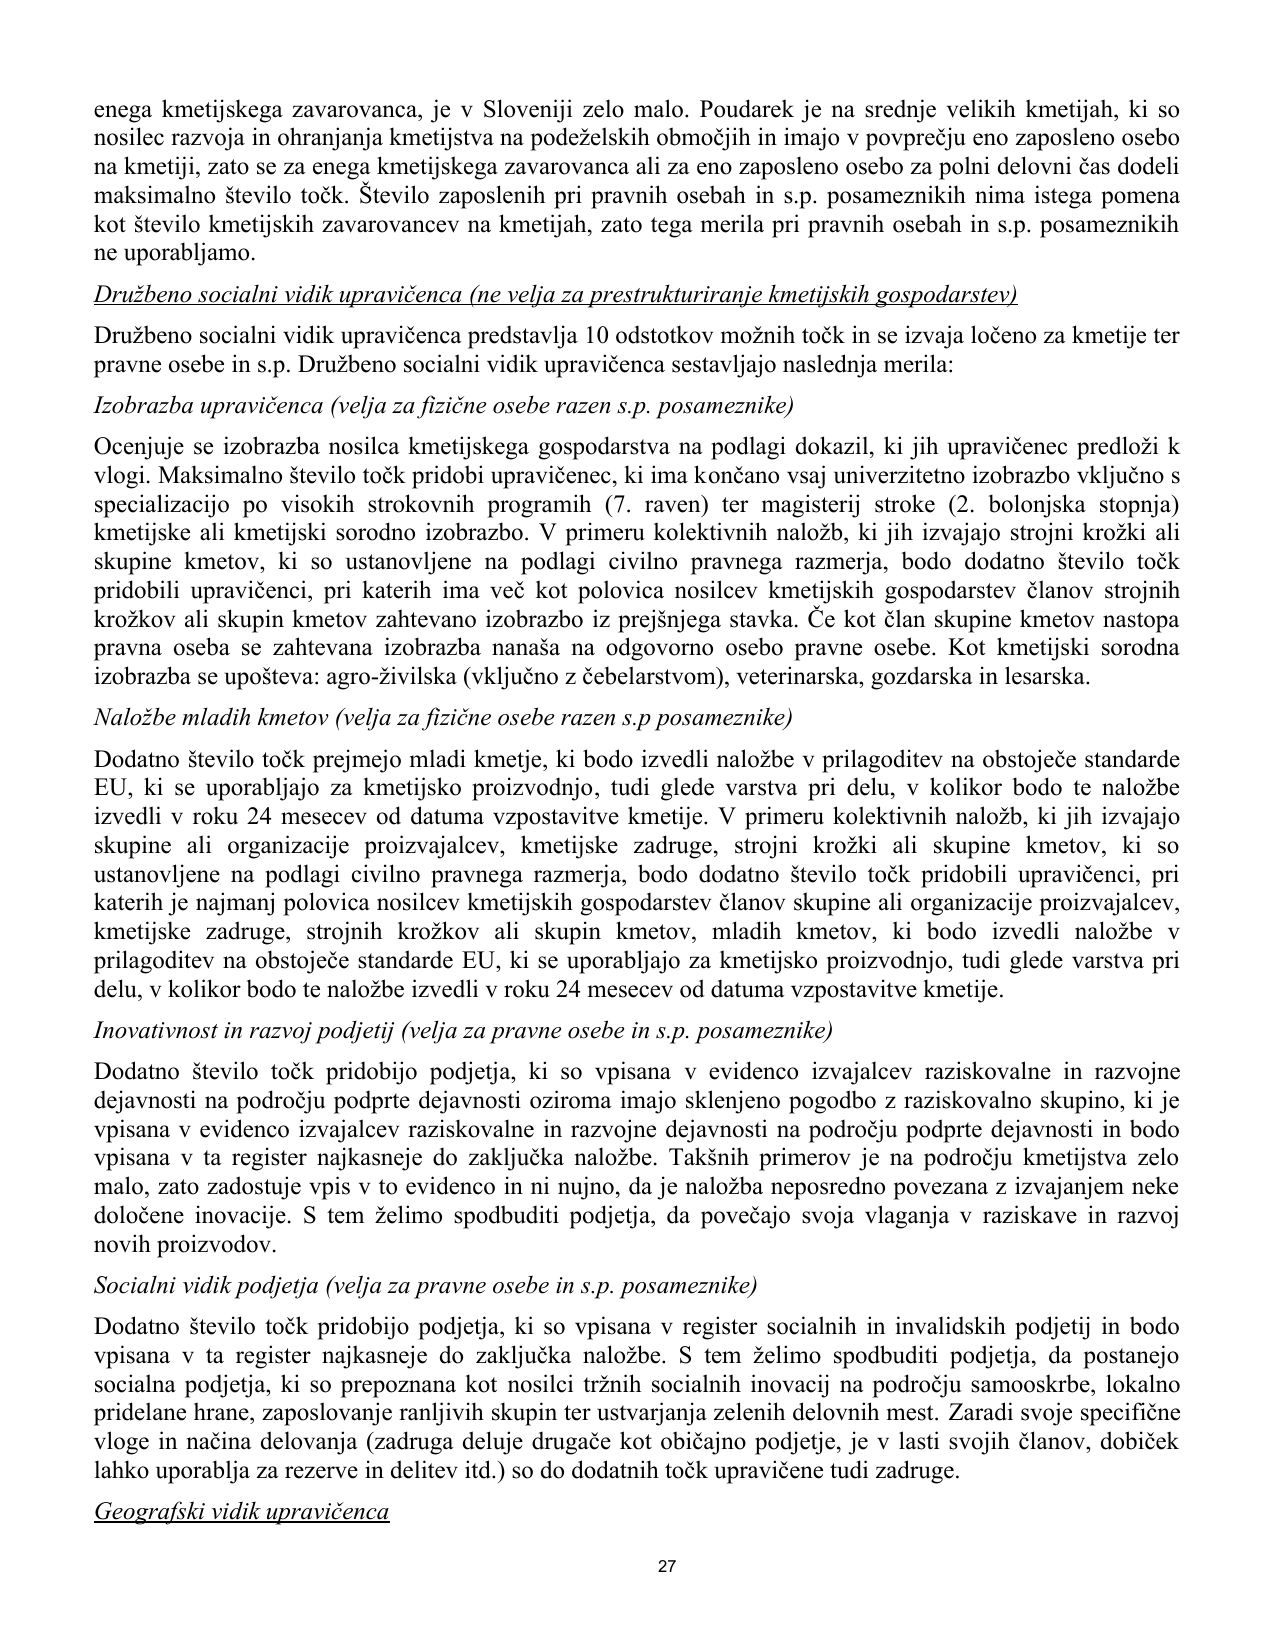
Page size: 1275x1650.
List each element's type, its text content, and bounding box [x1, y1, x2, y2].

list Dodatno število točk prejmejo mladi kmetje, ki bodo izvedli naložbe v prilagoditev na obstoječe standarde EU, ki se uporabljajo za kmetijsko proizvodnjo, tudi glede varstva pri delu, v kolikor bodo te naložbe izvedli v roku 24 mesecev od datuma vzpostavitve kmetije. V primeru kolektivnih naložb, ki jih izvajajo skupine ali organizacije proizvajalcev, kmetijske zadruge, strojni krožki ali skupine kmetov, ki so ustanovljene na podlagi civilno pravnega razmerja, bodo dodatno število točk pridobili upravičenci, pri katerih je najmanj polovica nosilcev kmetijskih gospodarstev članov skupine ali organizacije proizvajalcev, kmetijske zadruge, strojnih krožkov ali skupin kmetov, mladih kmetov, ki bodo izvedli naložbe v prilagoditev na obstoječe standarde EU, ki se uporabljajo za kmetijsko proizvodnjo, tudi glede varstva pri delu, v kolikor bodo te naložbe izvedli v roku 24 mesecev od datuma vzpostavitve kmetije. [94, 744, 1181, 1002]
list Socialni vidik podjetja (velja za pravne osebe in s.p. posameznike) [94, 1270, 1181, 1299]
list Dodatno število točk pridobijo podjetja, ki so vpisana v register socialnih in invalidskih podjetij in bodo vpisana v ta register najkasneje do zaključka naložbe. S tem želimo spodbuditi podjetja, da postanejo socialna podjetja, ki so prepoznana kot nosilci tržnih socialnih inovacij na področju samooskrbe, lokalno pridelane hrane, zaposlovanje ranljivih skupin ter ustvarjanja zelenih delovnih mest. Zaradi svoje specifične vloge in načina delovanja (zadruga deluje drugače kot običajno podjetje, je v lasti svojih članov, dobiček lahko uporablja za rezerve in delitev itd.) so do dodatnih točk upravičene tudi zadruge. [94, 1311, 1181, 1484]
list Družbeno socialni vidik upravičenca predstavlja 10 odstotkov možnih točk in se izvaja ločeno za kmetije ter pravne osebe in s.p. Družbeno socialni vidik upravičenca sestavljajo naslednja merila: [94, 320, 1181, 377]
list Izobrazba upravičenca (velja za fizične osebe razen s.p. posameznike) [94, 390, 1181, 419]
list Geografski vidik upravičenca [94, 1496, 1181, 1525]
list Inovativnost in razvoj podjetij (velja za pravne osebe in s.p. posameznike) [94, 1015, 1181, 1044]
list Naložbe mladih kmetov (velja za fizične osebe razen s.p posameznike) [94, 702, 1181, 731]
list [94, 94, 1181, 266]
list Dodatno število točk pridobijo podjetja, ki so vpisana v evidenco izvajalcev raziskovalne in razvojne dejavnosti na področju podprte dejavnosti oziroma imajo sklenjeno pogodbo z raziskovalno skupino, ki je vpisana v evidenco izvajalcev raziskovalne in razvojne dejavnosti na področju podprte dejavnosti in bodo vpisana v ta register najkasneje do zaključka naložbe. Takšnih primerov je na področju kmetijstva zelo malo, zato zadostuje vpis v to evidenco in ni nujno, da je naložba neposredno povezana z izvajanjem neke določene inovacije. S tem želimo spodbuditi podjetja, da povečajo svoja vlaganja v raziskave in razvoj novih proizvodov. [94, 1056, 1181, 1257]
text Družbeno socialni vidik upravičenca (ne velja za prestrukturiranje kmetijskih gospodarstev) [94, 279, 1181, 307]
list Ocenjuje se izobrazba nosilca kmetijskega gospodarstva na podlagi dokazil, ki jih upravičenec predloži k vlogi. Maksimalno število točk pridobi upravičenec, ki ima končano vsaj univerzitetno izobrazbo vključno s specializacijo po visokih strokovnih programih (7. raven) ter magisterij stroke (2. bolonjska stopnja) kmetijske ali kmetijski sorodno izobrazbo. V primeru kolektivnih naložb, ki jih izvajajo strojni krožki ali skupine kmetov, ki so ustanovljene na podlagi civilno pravnega razmerja, bodo dodatno število točk pridobili upravičenci, pri katerih ima več kot polovica nosilcev kmetijskih gospodarstev članov strojnih krožkov ali skupin kmetov zahtevano izobrazbo iz prejšnjega stavka. Če kot član skupine kmetov nastopa pravna oseba se zahtevana izobrazba nanaša na odgovorno osebo pravne osebe. Kot kmetijski sorodna izobrazba se upošteva: agro-živilska (vključno z čebelarstvom), veterinarska, gozdarska in lesarska. [94, 431, 1181, 690]
